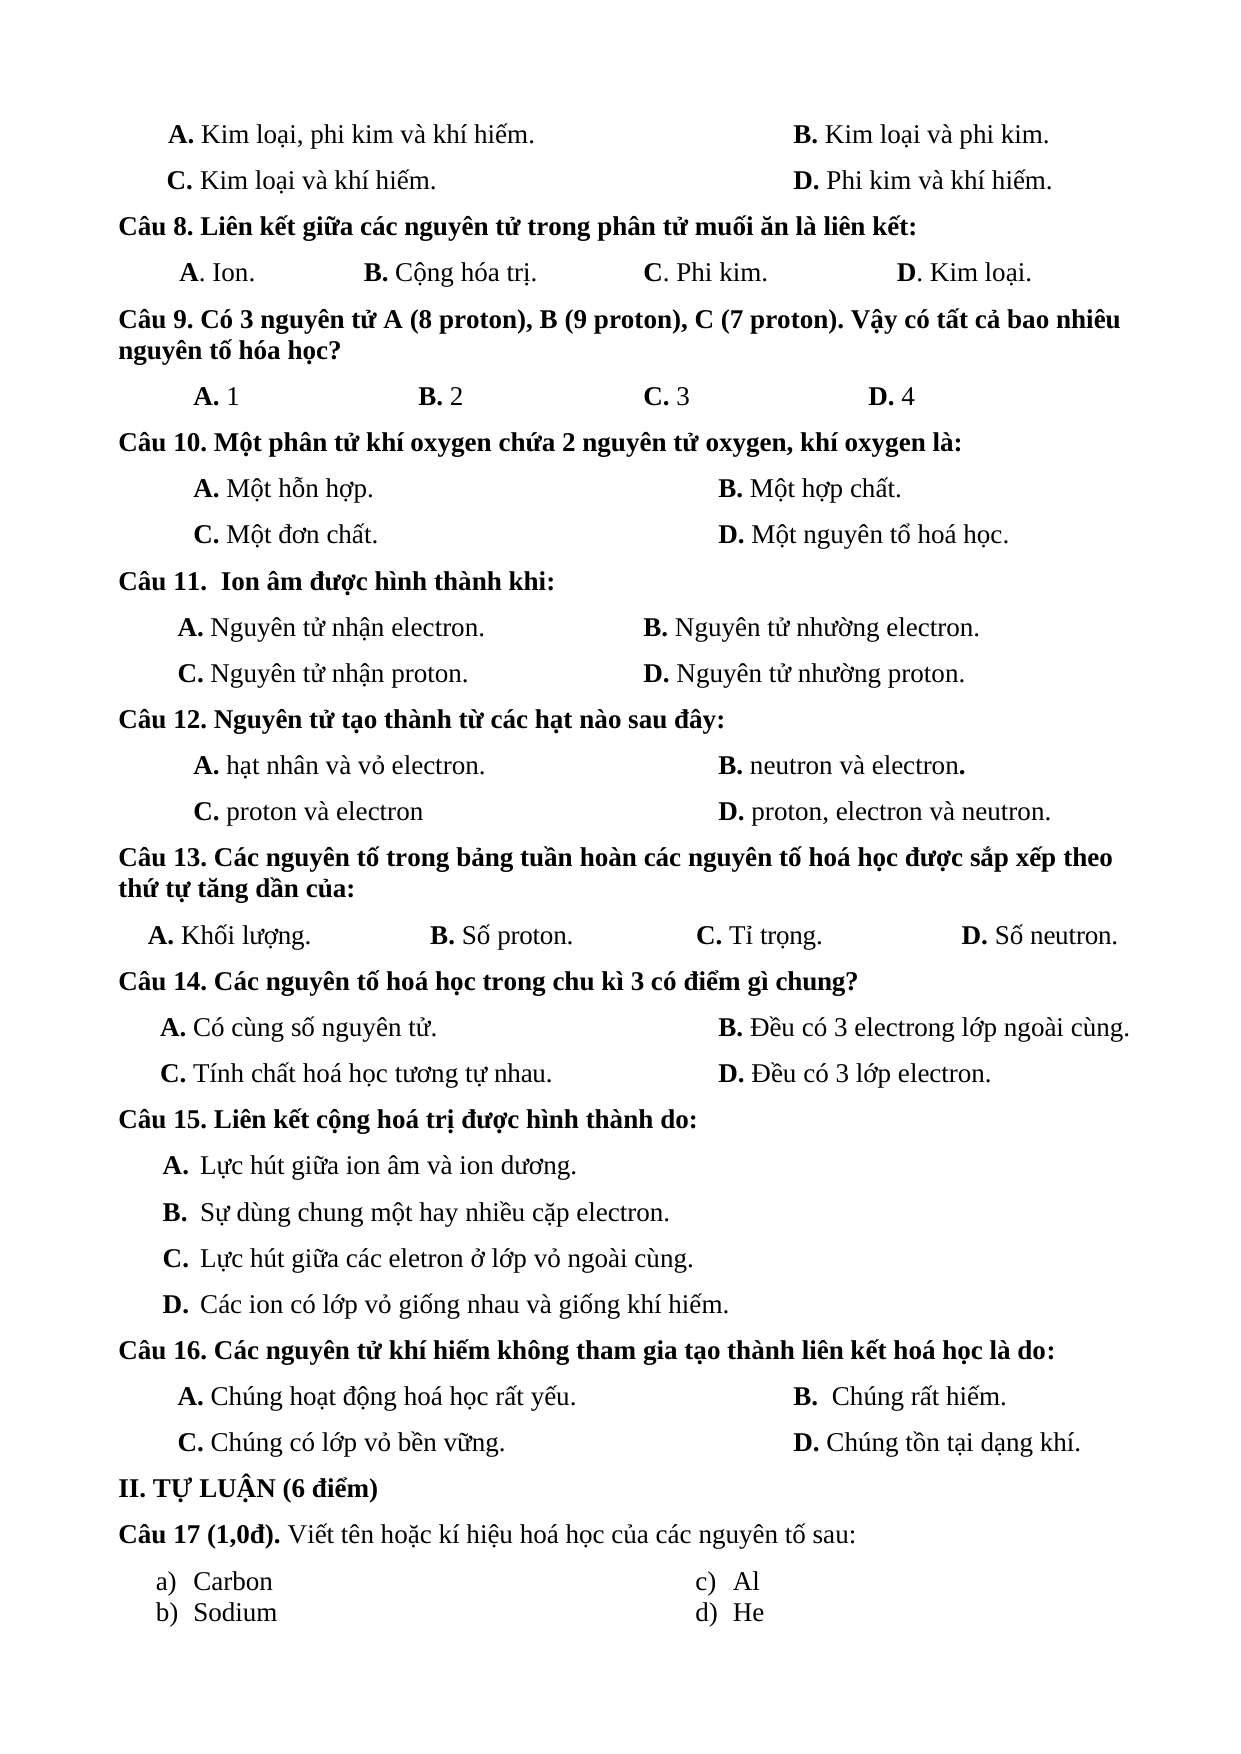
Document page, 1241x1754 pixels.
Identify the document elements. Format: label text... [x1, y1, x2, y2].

text Câu 14. Các nguyên tố hoá học trong chu kì 3 có điểm gì chung? [118, 965, 1122, 996]
text C. proton và electron D. proton, electron và neutron. [118, 795, 1122, 826]
text Câu 10. Một phân tử khí oxygen chứa 2 nguyên tử oxygen, khí oxygen là: [118, 426, 1122, 457]
list Carbon [156, 1565, 583, 1596]
text Câu 13. Các nguyên tố trong bảng tuần hoàn các nguyên tố hoá học được sắp xếp theo thứ tự tăng dần của: [118, 841, 1122, 904]
list Sodium [156, 1596, 583, 1627]
text A. Một hỗn hợp. B. Một hợp chất. [118, 472, 1122, 503]
text A. 1 B. 2 C. 3 D. 4 [118, 380, 1122, 411]
text A. Nguyên tử nhận electron. B. Nguyên tử nhường electron. [118, 611, 1122, 642]
text C. Tính chất hoá học tương tự nhau. D. Đều có 3 lớp electron. [118, 1057, 1122, 1088]
text A. Chúng hoạt động hoá học rất yếu. B. Chúng rất hiếm. [177, 1380, 1122, 1411]
text Câu 15. Liên kết cộng hoá trị được hình thành do: [118, 1103, 1122, 1134]
text A. Khối lượng. B. Số proton. C. Tỉ trọng. D. Số neutron. [118, 919, 1122, 950]
text Câu 16. Các nguyên tử khí hiếm không tham gia tạo thành liên kết hoá học là do: [118, 1334, 1122, 1365]
text A. Có cùng số nguyên tử. B. Đều có 3 electrong lớp ngoài cùng. [118, 1011, 1166, 1042]
text C. Một đơn chất. D. Một nguyên tổ hoá học. [118, 518, 1122, 549]
text Câu 9. Có 3 nguyên tử A (8 proton), B (9 proton), C (7 proton). Vậy có tất cả bao nhiêu nguyên tố hóa học? [118, 303, 1122, 365]
text Câu 17 (1,0đ). Viết tên hoặc kí hiệu hoá học của các nguyên tố sau: [118, 1519, 1122, 1550]
text A. Ion. B. Cộng hóa trị. C. Phi kim. D. Kim loại. [118, 257, 1122, 288]
list Al [695, 1565, 1122, 1596]
text A. hạt nhân và vỏ electron. B. neutron và electron. [118, 749, 1122, 780]
text Câu 8. Liên kết giữa các nguyên tử trong phân tử muối ăn là liên kết: [118, 210, 1122, 242]
text C. Chúng có lớp vỏ bền vững. D. Chúng tồn tại dạng khí. [177, 1426, 1122, 1457]
list He [695, 1596, 1122, 1627]
list Các ion có lớp vỏ giống nhau và giống khí hiếm. [162, 1288, 1122, 1319]
text II. TỰ LUẬN (6 điểm) [118, 1472, 1122, 1504]
text C. Kim loại và khí hiếm. D. Phi kim và khí hiếm. [118, 164, 1122, 195]
list Lực hút giữa các eletron ở lớp vỏ ngoài cùng. [162, 1242, 1122, 1273]
text Câu 11. Ion âm được hình thành khi: [118, 564, 1122, 596]
text A. Kim loại, phi kim và khí hiếm. B. Kim loại và phi kim. [118, 118, 1122, 149]
text C. Nguyên tử nhận proton. D. Nguyên tử nhường proton. [118, 657, 1122, 688]
list Lực hút giữa ion âm và ion dương. [162, 1149, 1122, 1181]
text Câu 12. Nguyên tử tạo thành từ các hạt nào sau đây: [118, 703, 1122, 734]
list Sự dùng chung một hay nhiều cặp electron. [162, 1196, 1122, 1227]
